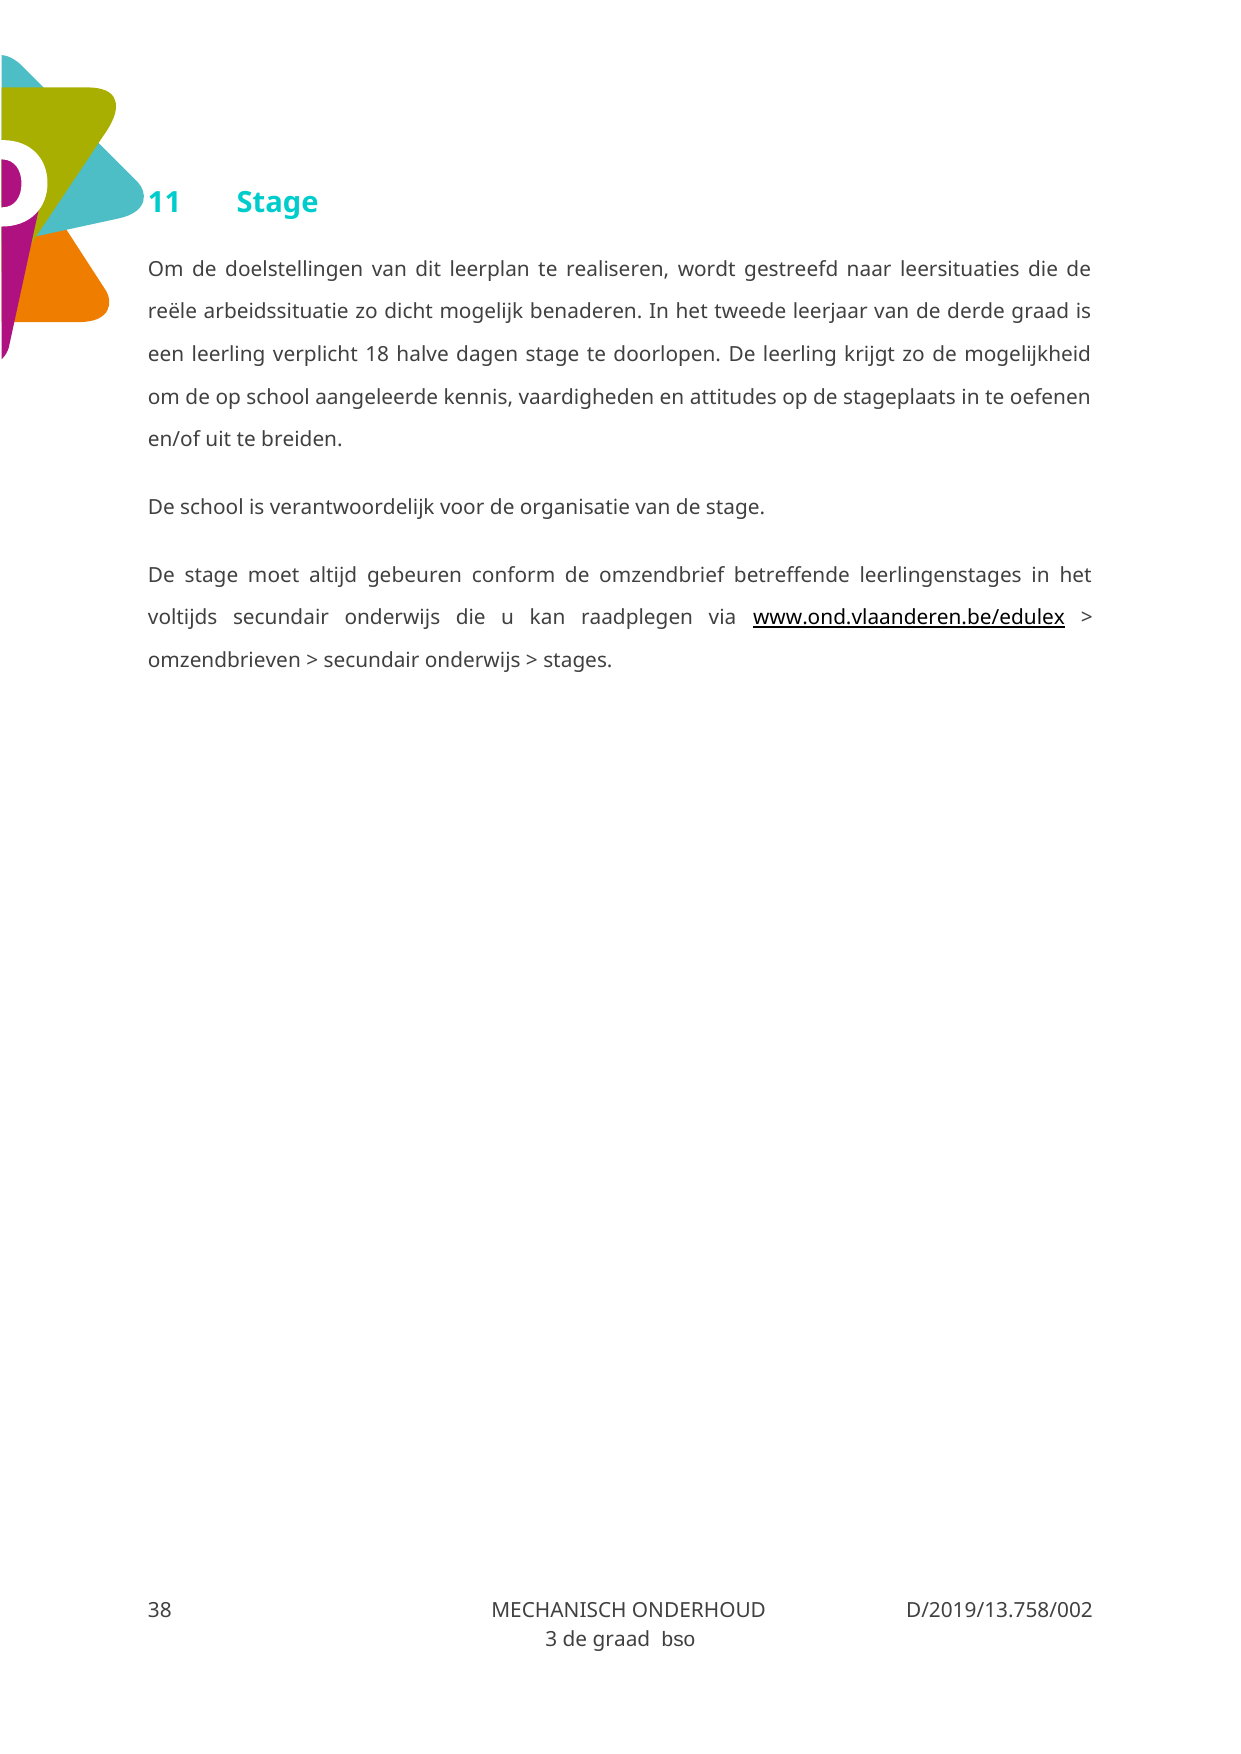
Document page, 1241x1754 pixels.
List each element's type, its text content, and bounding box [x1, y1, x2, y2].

text De stage moet altijd gebeuren conform de omzendbrief betreffende leerlingenstages in het voltijds secundair onderwijs die u kan raadplegen via www.ond.vlaanderen.be/edulex > omzendbrieven > secundair onderwijs > stages. [148, 560, 1092, 673]
text De school is verantwoordelijk voor de organisatie van de stage. [148, 492, 1092, 521]
text Om de doelstellingen van dit leerplan te realiseren, wordt gestreefd naar leersituaties die de reële arbeidssituatie zo dicht mogelijk benaderen. In het tweede leerjaar van de derde graad is een leerling verplicht 18 halve dagen stage te doorlopen. De leerling krijgt zo de mogelijkheid om de op school aangeleerde kennis, vaardigheden en attitudes op de stageplaats in te oefenen en/of uit te breiden. [148, 254, 1092, 453]
text Stage [148, 181, 1092, 221]
